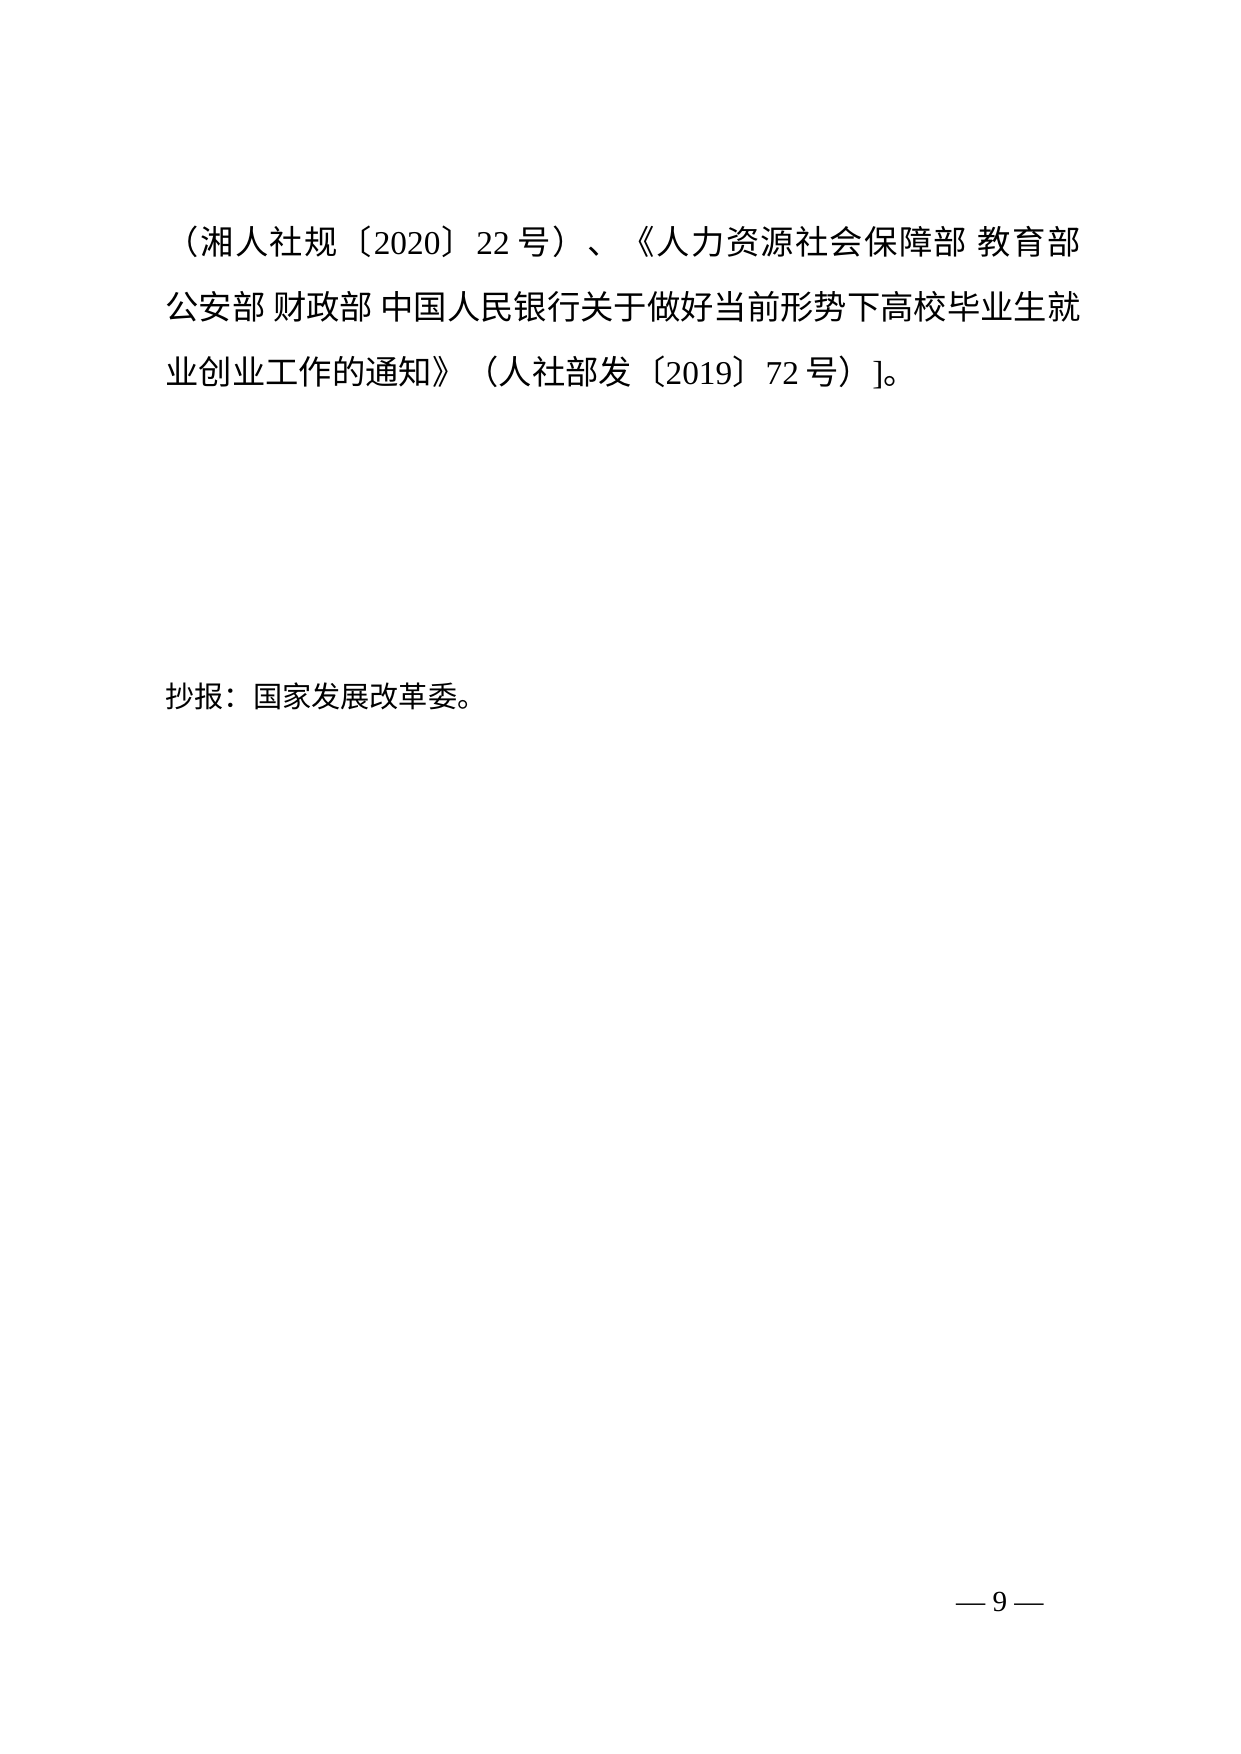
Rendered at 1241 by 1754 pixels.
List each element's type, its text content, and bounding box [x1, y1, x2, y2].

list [165, 207, 1081, 402]
text 抄报：国家发展改革委。 [165, 662, 1081, 727]
